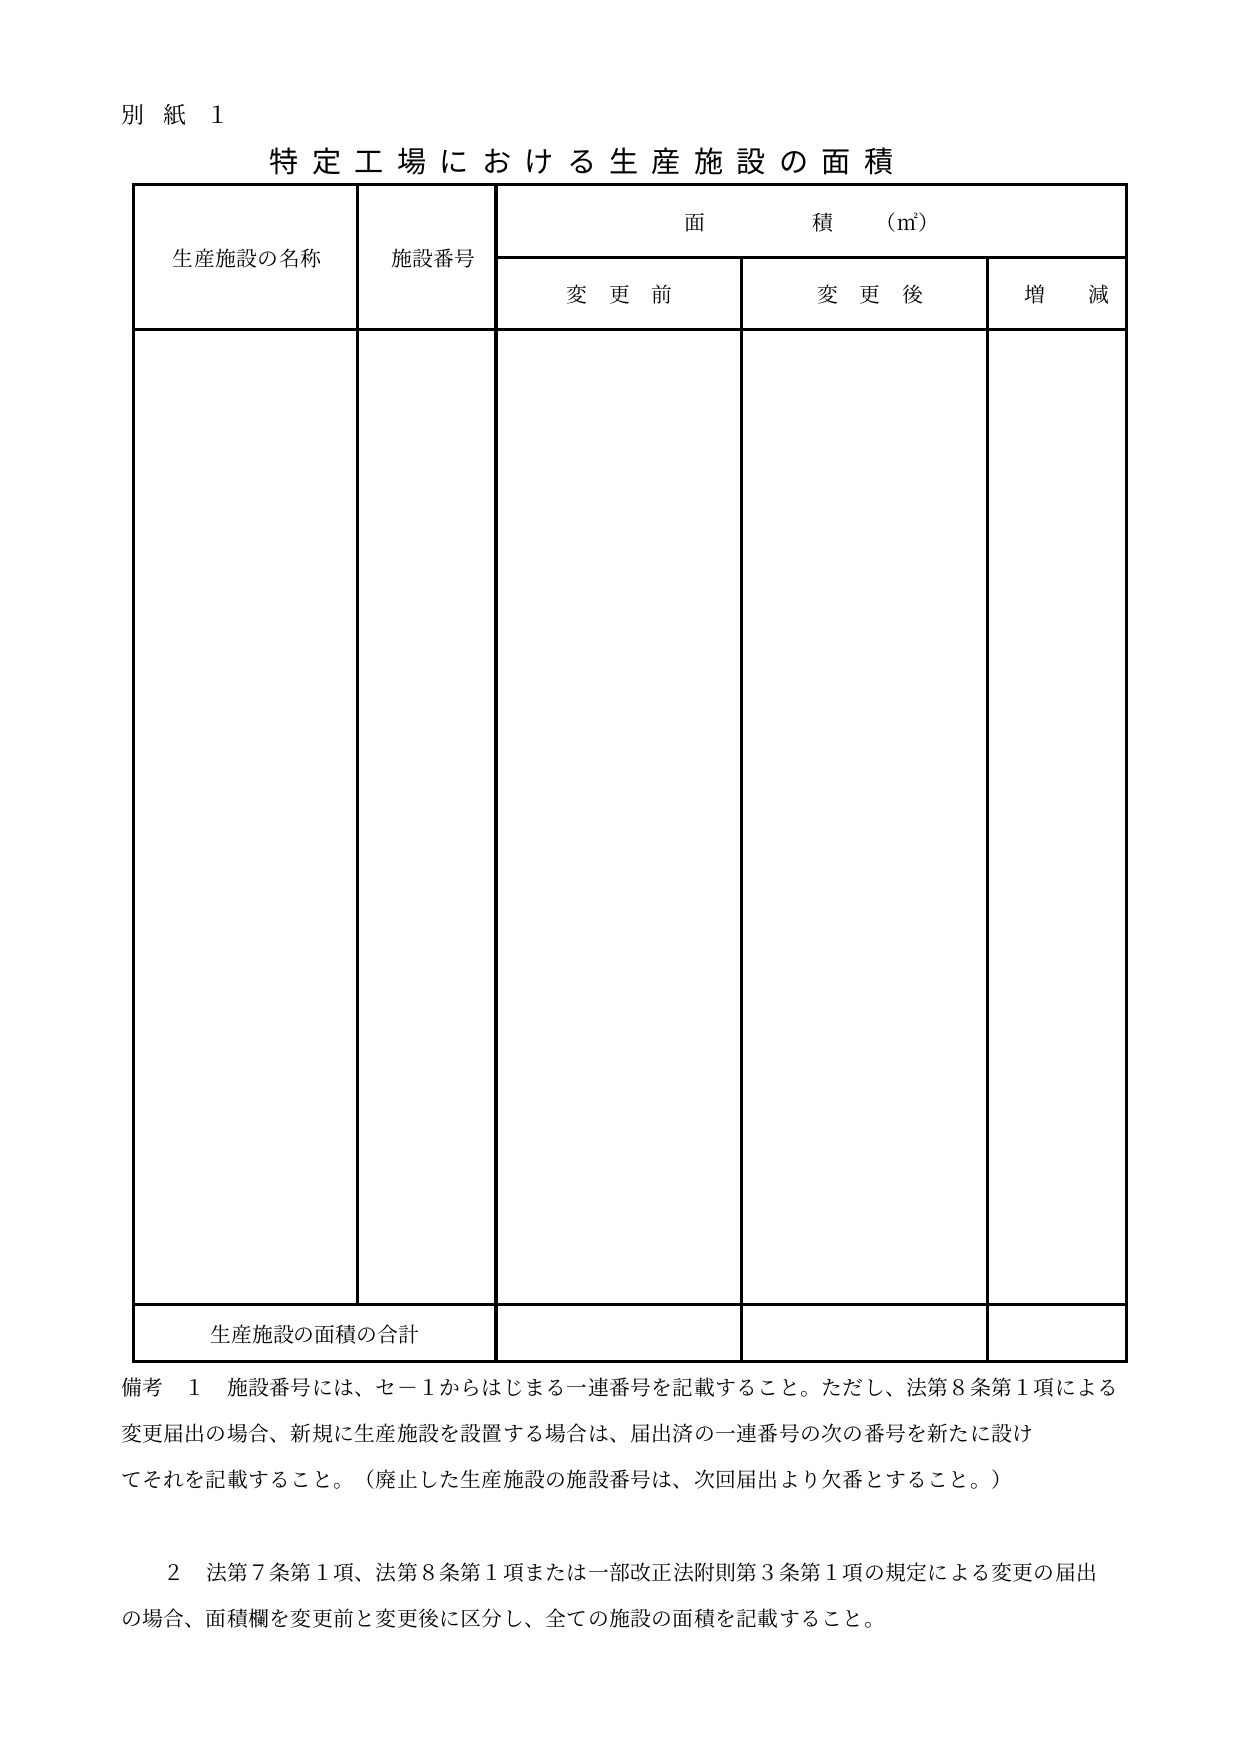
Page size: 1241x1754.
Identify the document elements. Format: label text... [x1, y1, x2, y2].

text ６ 届出書および別紙の用紙の大きさは、図面､表等やむを得ないものを除き､日本工業規格Ａ列４番とすること。別紙１ [121, 91, 1119, 137]
table_cell [743, 331, 986, 1303]
text 特定工場における生産施設の面積 [121, 137, 1119, 183]
text ２ 法第７条第１項、法第８条第１項または一部改正法附則第３条第１項の規定による変更の届出 の場合、面積欄を変更前と変更後に区分し、全ての施設の面積を記載すること。 [121, 1548, 1119, 1641]
table_header 施設番号 [359, 186, 494, 328]
table_cell 変 更 前 [498, 259, 740, 328]
table_header 生産施設の名称 [135, 186, 356, 328]
table_cell [743, 1306, 986, 1360]
table_cell 変 更 後 [743, 259, 986, 328]
table_cell 生産施設の面積の合計 [135, 1306, 494, 1360]
table_cell [359, 331, 494, 1303]
table_cell [989, 1306, 1125, 1360]
table_cell [498, 331, 740, 1303]
table_header 面 積 （㎡） [498, 186, 1125, 256]
table_cell [498, 1306, 740, 1360]
table_cell [135, 331, 356, 1303]
table_cell [989, 331, 1125, 1303]
text 備考 １ 施設番号には、セ－１からはじまる一連番号を記載すること。ただし、法第８条第１項による 変更届出の場合、新規に生産施設を設置する場合は、届出済の一連番号の次の番号を新たに設け てそれを記載すること。（廃止した生産施設の施設番号は、次回届出より欠番とすること。） [121, 1363, 1119, 1502]
table_cell 増 減 [989, 259, 1125, 328]
